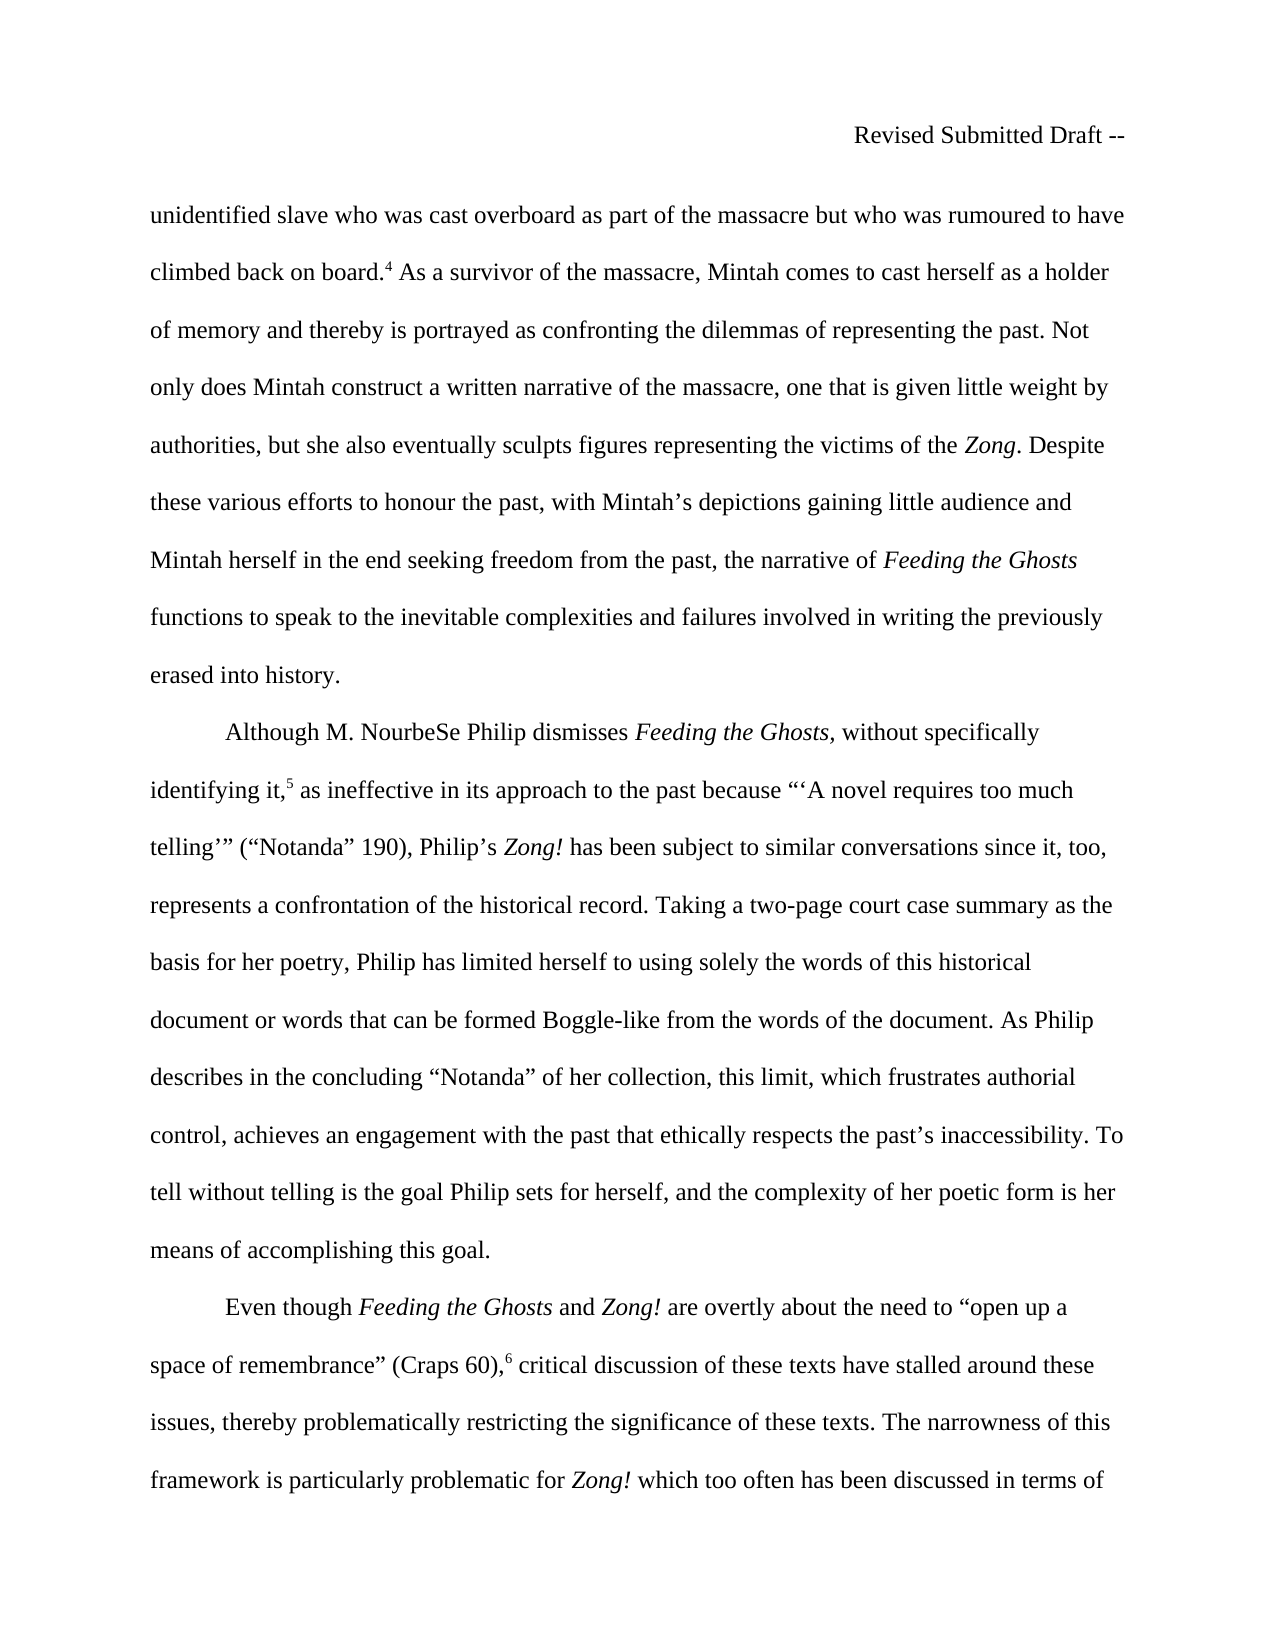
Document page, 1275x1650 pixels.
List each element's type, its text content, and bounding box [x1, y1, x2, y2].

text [150, 200, 1125, 689]
text Although M. NourbeSe Philip dismisses Feeding the Ghosts, without specifically identifying it, as ineffective in its approach to the past because “‘A novel requires too much telling’” (“Notanda” 190), Philip’s Zong! has been subject to similar conversations since it, too, represents a confrontation of the historical record. Taking a two-page court case summary as the basis for her poetry, Philip has limited herself to using solely the words of this historical document or words that can be formed Boggle-like from the words of the document. As Philip describes in the concluding “Notanda” of her collection, this limit, which frustrates authorial control, achieves an engagement with the past that ethically respects the past’s inaccessibility. To tell without telling is the goal Philip sets for herself, and the complexity of her poetic form is her means of accomplishing this goal. [150, 717, 1125, 1264]
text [150, 1292, 1125, 1494]
